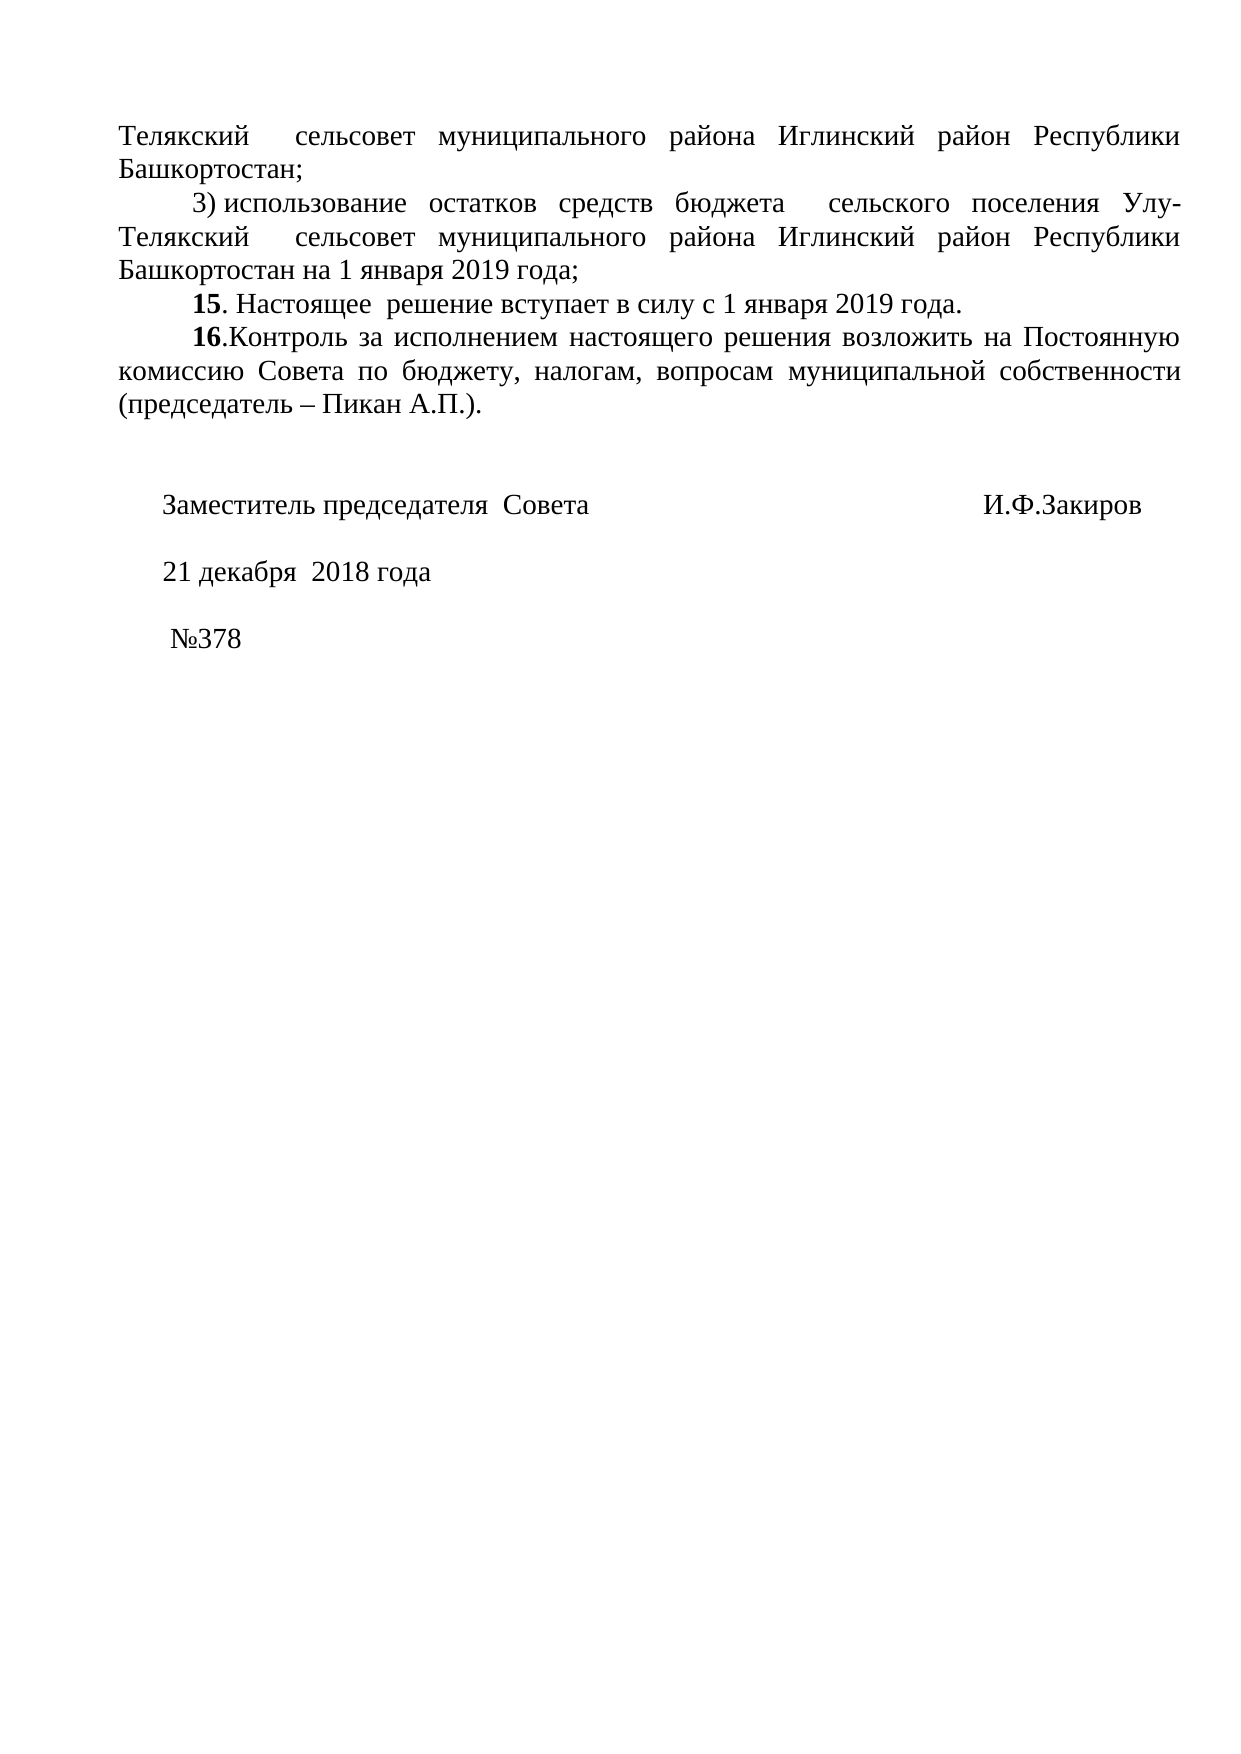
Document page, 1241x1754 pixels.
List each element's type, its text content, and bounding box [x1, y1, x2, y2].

text 15. Настоящее решение вступает в силу с 1 января 2019 года. [118, 286, 1181, 319]
text №378 [118, 621, 1181, 655]
text 3) использование остатков средств бюджета сельского поселения Улу-Телякский сельсовет муниципального района Иглинский район Республики Башкортостан на 1 января 2019 года; [118, 185, 1181, 286]
text 21 декабря 2018 года [118, 554, 1181, 588]
text 16.Контроль за исполнением настоящего решения возложить на Постоянную комиссию Совета по бюджету, налогам, вопросам муниципальной собственности (председатель – Пикан А.П.). [118, 319, 1181, 420]
text Заместитель председателя Совета И.Ф.Закиров [118, 487, 1181, 554]
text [118, 118, 1181, 185]
